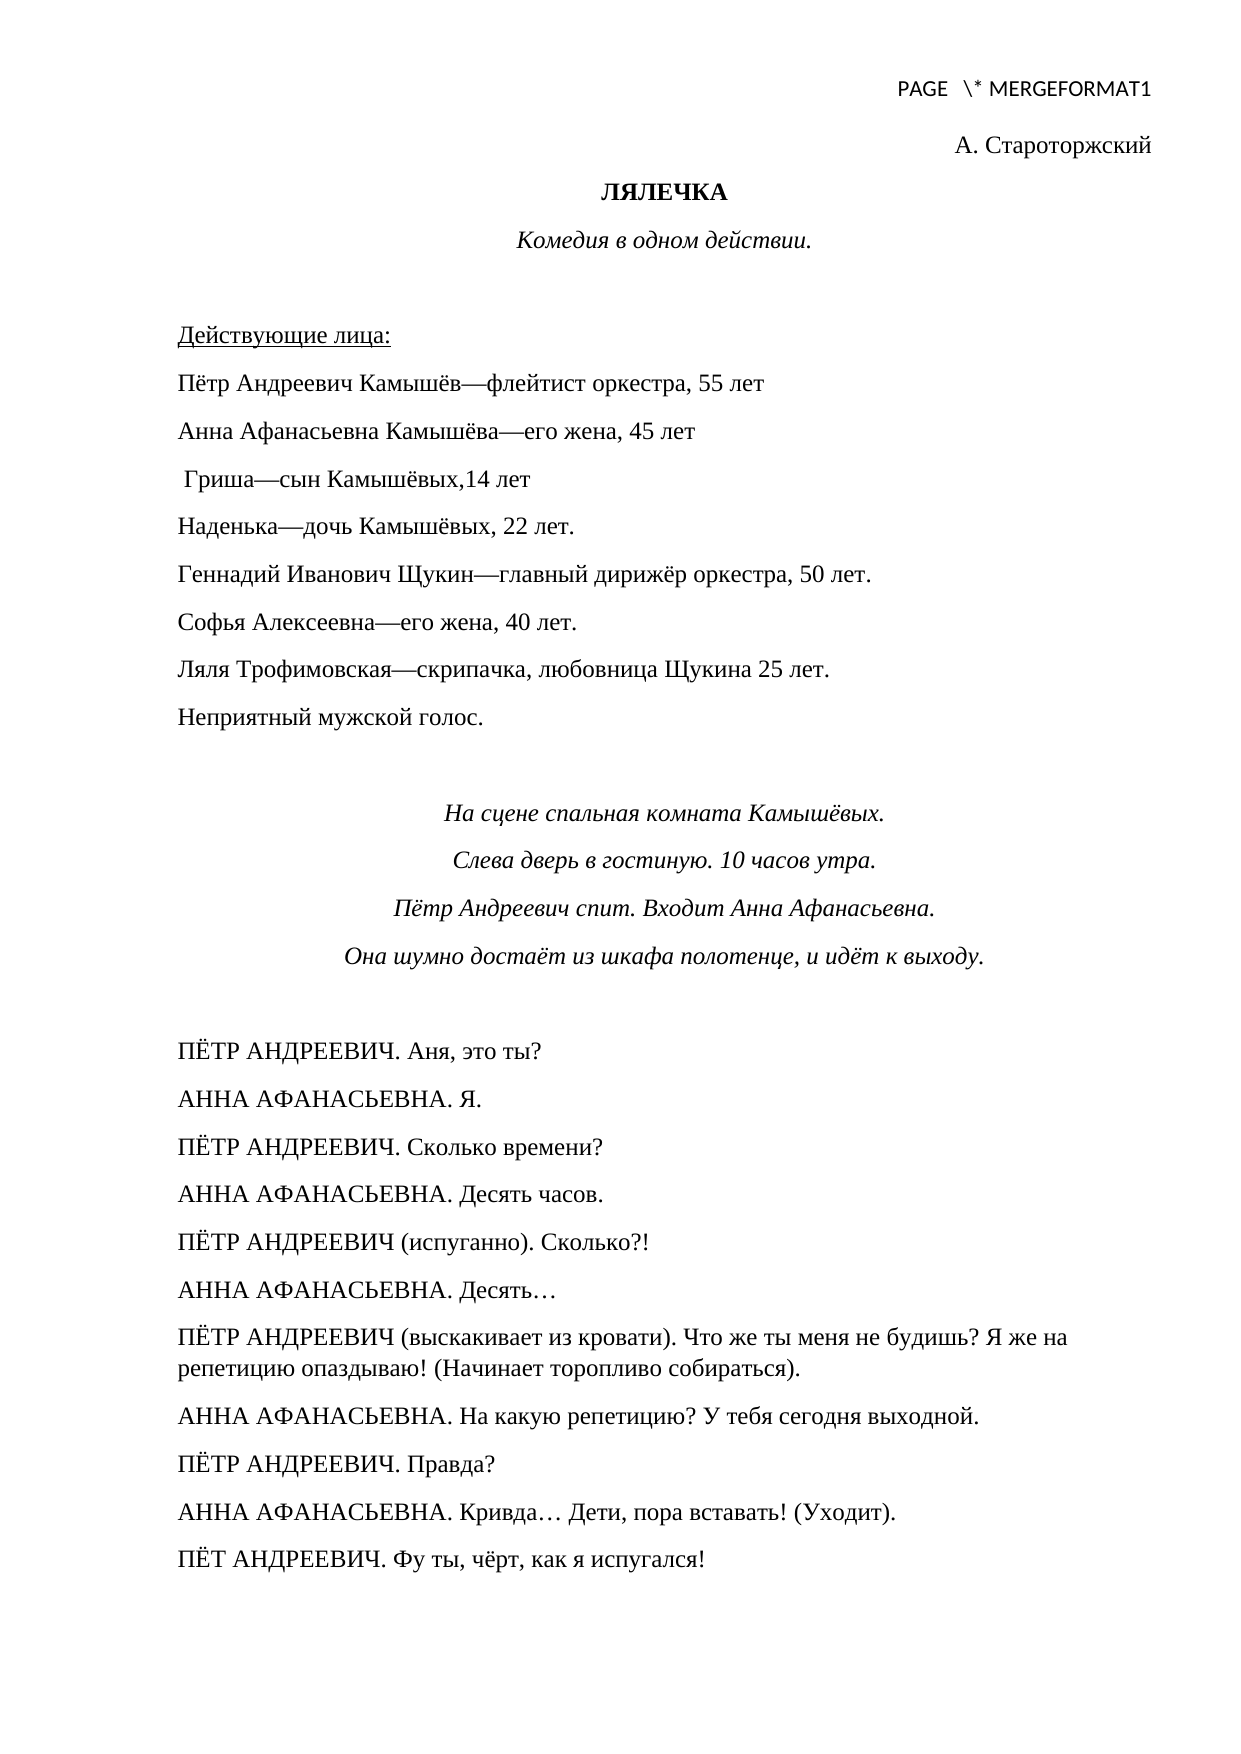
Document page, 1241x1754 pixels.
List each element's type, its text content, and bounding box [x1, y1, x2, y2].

text Геннадий Иванович Щукин—главный дирижёр оркестра, 50 лет. [177, 559, 1152, 588]
text ПЁТР АНДРЕЕВИЧ. Аня, это ты? [177, 1036, 1152, 1065]
text ЛЯЛЕЧКА [177, 177, 1152, 206]
text АННА АФАНАСЬЕВНА. Я. [177, 1084, 1152, 1113]
text Пётр Андреевич Камышёв—флейтист оркестра, 55 лет [177, 368, 1152, 397]
text А. Староторжский [177, 130, 1152, 158]
text Ляля Трофимовская—скрипачка, любовница Щукина 25 лет. [177, 654, 1152, 683]
text Наденька—дочь Камышёвых, 22 лет. [177, 511, 1152, 540]
text Действующие лица: [177, 321, 1152, 349]
text Анна Афанасьевна Камышёва—его жена, 45 лет [177, 416, 1152, 445]
text АННА АФАНАСЬЕВНА. Кривда… Дети, пора вставать! (Уходит). [177, 1497, 1152, 1525]
text АННА АФАНАСЬЕВНА. На какую репетицию? У тебя сегодня выходной. [177, 1401, 1152, 1430]
text Софья Алексеевна—его жена, 40 лет. [177, 607, 1152, 636]
text АННА АФАНАСЬЕВНА. Десять… [177, 1275, 1152, 1303]
text ПЁТР АНДРЕЕВИЧ. Правда? [177, 1449, 1152, 1478]
text Комедия в одном действии. [177, 225, 1152, 254]
text ПЁТР АНДРЕЕВИЧ. Сколько времени? [177, 1132, 1152, 1160]
text ПЁТР АНДРЕЕВИЧ (выскакивает из кровати). Что же ты меня не будишь? Я же на репетицию опаздываю! (Начинает торопливо собираться). [177, 1322, 1152, 1382]
text На сцене спальная комната Камышёвых. [177, 798, 1152, 826]
text Гриша—сын Камышёвых,14 лет [177, 464, 1152, 492]
text Она шумно достаёт из шкафа полотенце, и идёт к выходу. [177, 941, 1152, 969]
text ПЁТР АНДРЕЕВИЧ (испуганно). Сколько?! [177, 1227, 1152, 1256]
text Слева дверь в гостиную. 10 часов утра. [177, 845, 1152, 874]
text Неприятный мужской голос. [177, 702, 1152, 731]
text ПЁТ АНДРЕЕВИЧ. Фу ты, чёрт, как я испугался! [177, 1544, 1152, 1573]
text Пётр Андреевич спит. Входит Анна Афанасьевна. [177, 893, 1152, 922]
text АННА АФАНАСЬЕВНА. Десять часов. [177, 1179, 1152, 1208]
